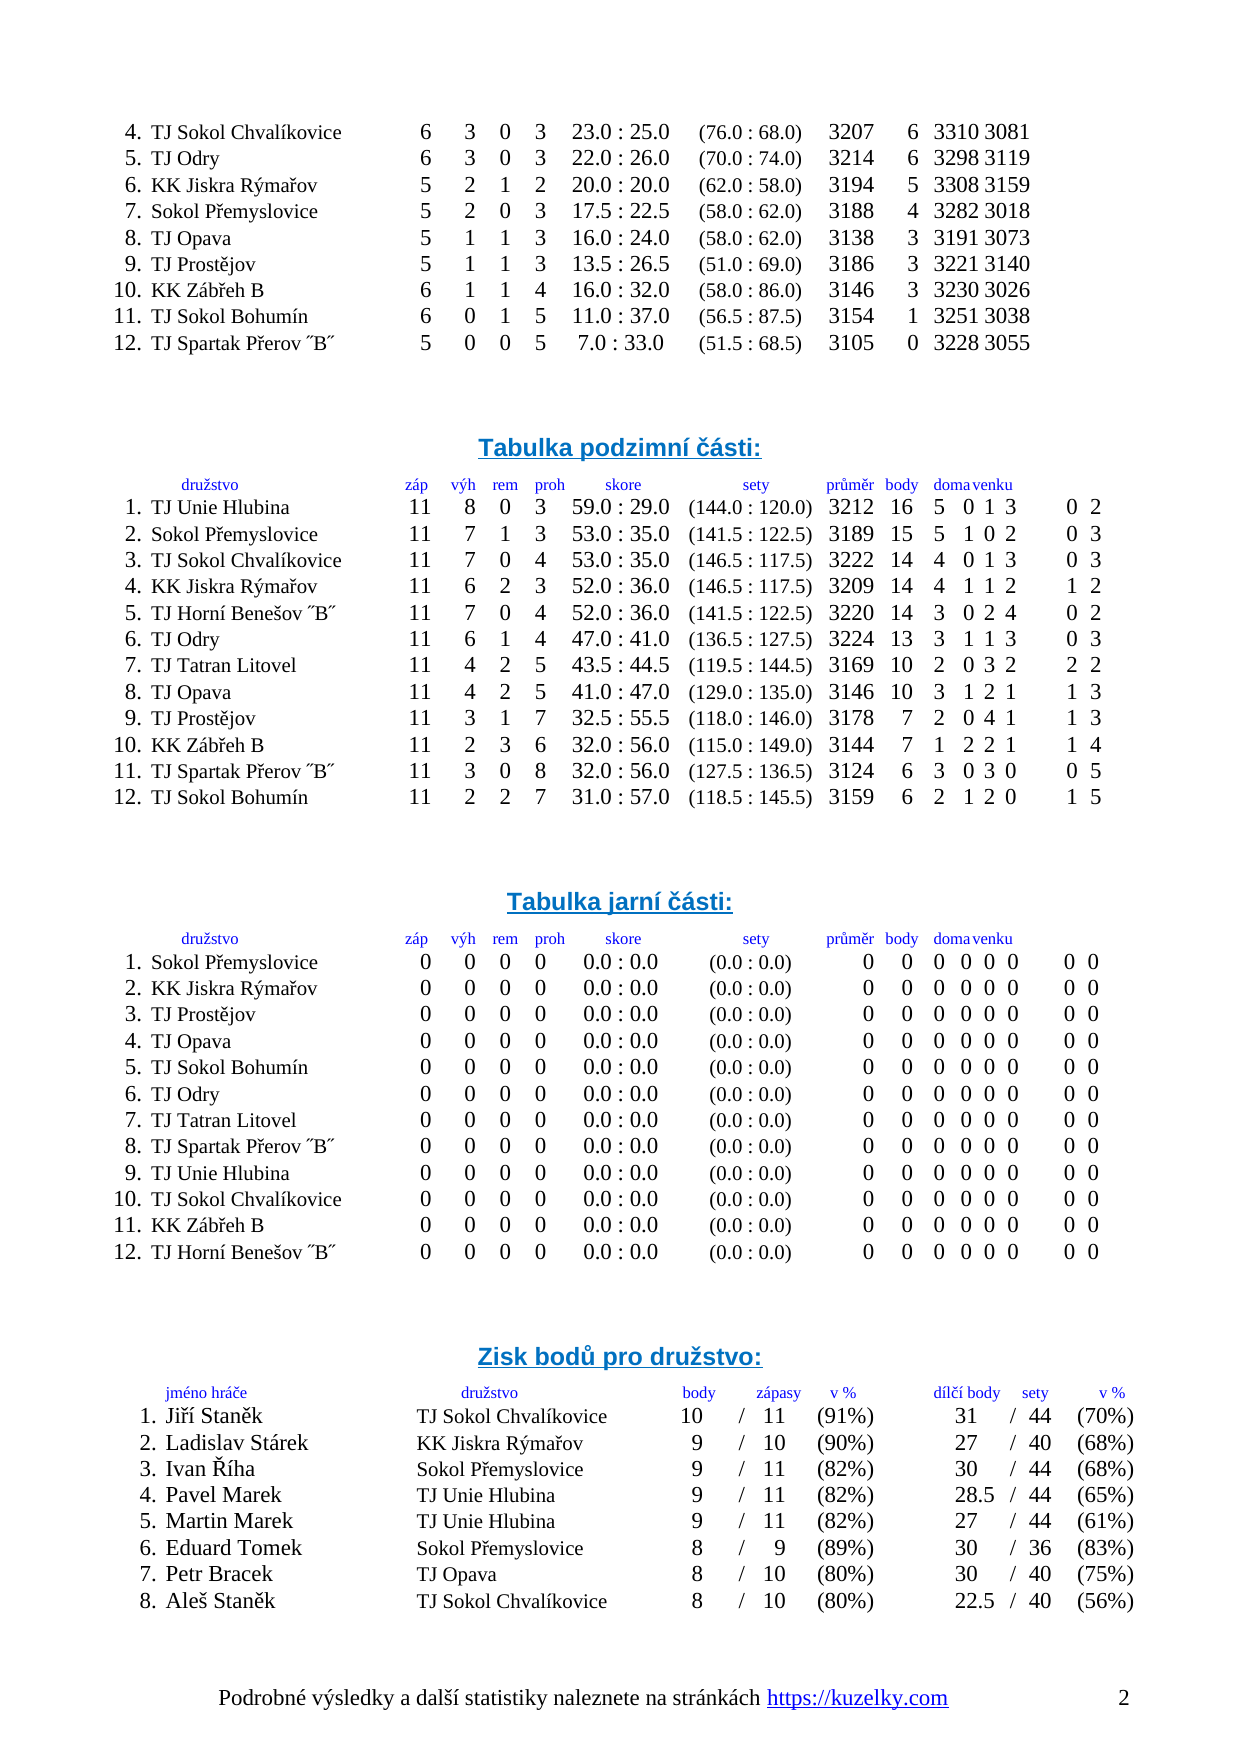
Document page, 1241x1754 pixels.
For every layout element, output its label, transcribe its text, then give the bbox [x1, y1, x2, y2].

text 11. TJ Sokol Bohumín 6 0 1 5 11.0 : 37.0 (56.5 : 87.5) 3154 1 3251 3038 [106, 303, 1134, 329]
text 9. TJ Prostějov 11 3 1 7 32.5 : 55.5 (118.0 : 146.0) 3178 7 2 0 4 1 1 3 [106, 704, 1134, 731]
text 3. Ivan Říha Sokol Přemyslovice 9 / 11 (82%) 30 / 44 (68%) [106, 1455, 1134, 1481]
text Zisk bodů pro družstvo: [94, 1342, 1145, 1371]
text 5. TJ Sokol Bohumín 0 0 0 0 0.0 : 0.0 (0.0 : 0.0) 0 0 0 0 0 0 0 0 [106, 1053, 1134, 1079]
text 5. Martin Marek TJ Unie Hlubina 9 / 11 (82%) 27 / 44 (61%) [106, 1508, 1134, 1534]
text 7. Petr Bracek TJ Opava 8 / 10 (80%) 30 / 40 (75%) [106, 1560, 1134, 1587]
text 3. TJ Sokol Chvalíkovice 11 7 0 4 53.0 : 35.0 (146.5 : 117.5) 3222 14 4 0 1 3 0 3 [106, 546, 1134, 572]
text 7. Sokol Přemyslovice 5 2 0 3 17.5 : 22.5 (58.0 : 62.0) 3188 4 3282 3018 [106, 197, 1134, 223]
text 6. TJ Odry 0 0 0 0 0.0 : 0.0 (0.0 : 0.0) 0 0 0 0 0 0 0 0 [106, 1079, 1134, 1106]
text 12. TJ Horní Benešov ˝B˝ 0 0 0 0 0.0 : 0.0 (0.0 : 0.0) 0 0 0 0 0 0 0 0 [106, 1238, 1134, 1264]
text 8. Aleš Staněk TJ Sokol Chvalíkovice 8 / 10 (80%) 22.5 / 40 (56%) [106, 1587, 1134, 1613]
text 9. TJ Prostějov 5 1 1 3 13.5 : 26.5 (51.0 : 69.0) 3186 3 3221 3140 [106, 250, 1134, 276]
text 11. TJ Spartak Přerov ˝B˝ 11 3 0 8 32.0 : 56.0 (127.5 : 136.5) 3124 6 3 0 3 0 0 5 [106, 757, 1134, 783]
text 8. TJ Opava 11 4 2 5 41.0 : 47.0 (129.0 : 135.0) 3146 10 3 1 2 1 1 3 [106, 678, 1134, 704]
text 12. TJ Sokol Bohumín 11 2 2 7 31.0 : 57.0 (118.5 : 145.5) 3159 6 2 1 2 0 1 5 [106, 783, 1134, 810]
text 1. TJ Unie Hlubina 11 8 0 3 59.0 : 29.0 (144.0 : 120.0) 3212 16 5 0 1 3 0 2 [106, 493, 1134, 520]
text 8. TJ Spartak Přerov ˝B˝ 0 0 0 0 0.0 : 0.0 (0.0 : 0.0) 0 0 0 0 0 0 0 0 [106, 1132, 1134, 1159]
text 5. TJ Odry 6 3 0 3 22.0 : 26.0 (70.0 : 74.0) 3214 6 3298 3119 [106, 144, 1134, 171]
text 2. KK Jiskra Rýmařov 0 0 0 0 0.0 : 0.0 (0.0 : 0.0) 0 0 0 0 0 0 0 0 [106, 974, 1134, 1001]
text 4. Pavel Marek TJ Unie Hlubina 9 / 11 (82%) 28.5 / 44 (65%) [106, 1481, 1134, 1508]
text družstvo záp výh rem proh skore sety průměr body doma venku [106, 474, 1134, 493]
text 11. KK Zábřeh B 0 0 0 0 0.0 : 0.0 (0.0 : 0.0) 0 0 0 0 0 0 0 0 [106, 1211, 1134, 1238]
text 4. TJ Opava 0 0 0 0 0.0 : 0.0 (0.0 : 0.0) 0 0 0 0 0 0 0 0 [106, 1027, 1134, 1053]
text 1. Jiří Staněk TJ Sokol Chvalíkovice 10 / 11 (91%) 31 / 44 (70%) [106, 1402, 1134, 1428]
text jméno hráče družstvo body zápasy v % dílčí body sety v % [106, 1383, 1134, 1402]
text 6. KK Jiskra Rýmařov 5 2 1 2 20.0 : 20.0 (62.0 : 58.0) 3194 5 3308 3159 [106, 171, 1134, 197]
text 6. TJ Odry 11 6 1 4 47.0 : 41.0 (136.5 : 127.5) 3224 13 3 1 1 3 0 3 [106, 625, 1134, 652]
text 2. Sokol Přemyslovice 11 7 1 3 53.0 : 35.0 (141.5 : 122.5) 3189 15 5 1 0 2 0 3 [106, 520, 1134, 546]
text 1. Sokol Přemyslovice 0 0 0 0 0.0 : 0.0 (0.0 : 0.0) 0 0 0 0 0 0 0 0 [106, 948, 1134, 974]
text Tabulka jarní části: [94, 887, 1145, 916]
text 10. KK Zábřeh B 11 2 3 6 32.0 : 56.0 (115.0 : 149.0) 3144 7 1 2 2 1 1 4 [106, 731, 1134, 757]
text 5. TJ Horní Benešov ˝B˝ 11 7 0 4 52.0 : 36.0 (141.5 : 122.5) 3220 14 3 0 2 4 0 2 [106, 599, 1134, 625]
text 2. Ladislav Stárek KK Jiskra Rýmařov 9 / 10 (90%) 27 / 40 (68%) [106, 1428, 1134, 1455]
text 10. TJ Sokol Chvalíkovice 0 0 0 0 0.0 : 0.0 (0.0 : 0.0) 0 0 0 0 0 0 0 0 [106, 1185, 1134, 1211]
text 10. KK Zábřeh B 6 1 1 4 16.0 : 32.0 (58.0 : 86.0) 3146 3 3230 3026 [106, 276, 1134, 303]
text 3. TJ Prostějov 0 0 0 0 0.0 : 0.0 (0.0 : 0.0) 0 0 0 0 0 0 0 0 [106, 1001, 1134, 1027]
text 9. TJ Unie Hlubina 0 0 0 0 0.0 : 0.0 (0.0 : 0.0) 0 0 0 0 0 0 0 0 [106, 1159, 1134, 1185]
text Tabulka podzimní části: [94, 433, 1145, 462]
text 4. TJ Sokol Chvalíkovice 6 3 0 3 23.0 : 25.0 (76.0 : 68.0) 3207 6 3310 3081 [106, 118, 1134, 144]
text 8. TJ Opava 5 1 1 3 16.0 : 24.0 (58.0 : 62.0) 3138 3 3191 3073 [106, 223, 1134, 250]
text družstvo záp výh rem proh skore sety průměr body doma venku [106, 929, 1134, 948]
text 7. TJ Tatran Litovel 0 0 0 0 0.0 : 0.0 (0.0 : 0.0) 0 0 0 0 0 0 0 0 [106, 1106, 1134, 1132]
text 12. TJ Spartak Přerov ˝B˝ 5 0 0 5 7.0 : 33.0 (51.5 : 68.5) 3105 0 3228 3055 [106, 329, 1134, 355]
text 6. Eduard Tomek Sokol Přemyslovice 8 / 9 (89%) 30 / 36 (83%) [106, 1534, 1134, 1560]
text 7. TJ Tatran Litovel 11 4 2 5 43.5 : 44.5 (119.5 : 144.5) 3169 10 2 0 3 2 2 2 [106, 652, 1134, 678]
text 4. KK Jiskra Rýmařov 11 6 2 3 52.0 : 36.0 (146.5 : 117.5) 3209 14 4 1 1 2 1 2 [106, 572, 1134, 599]
